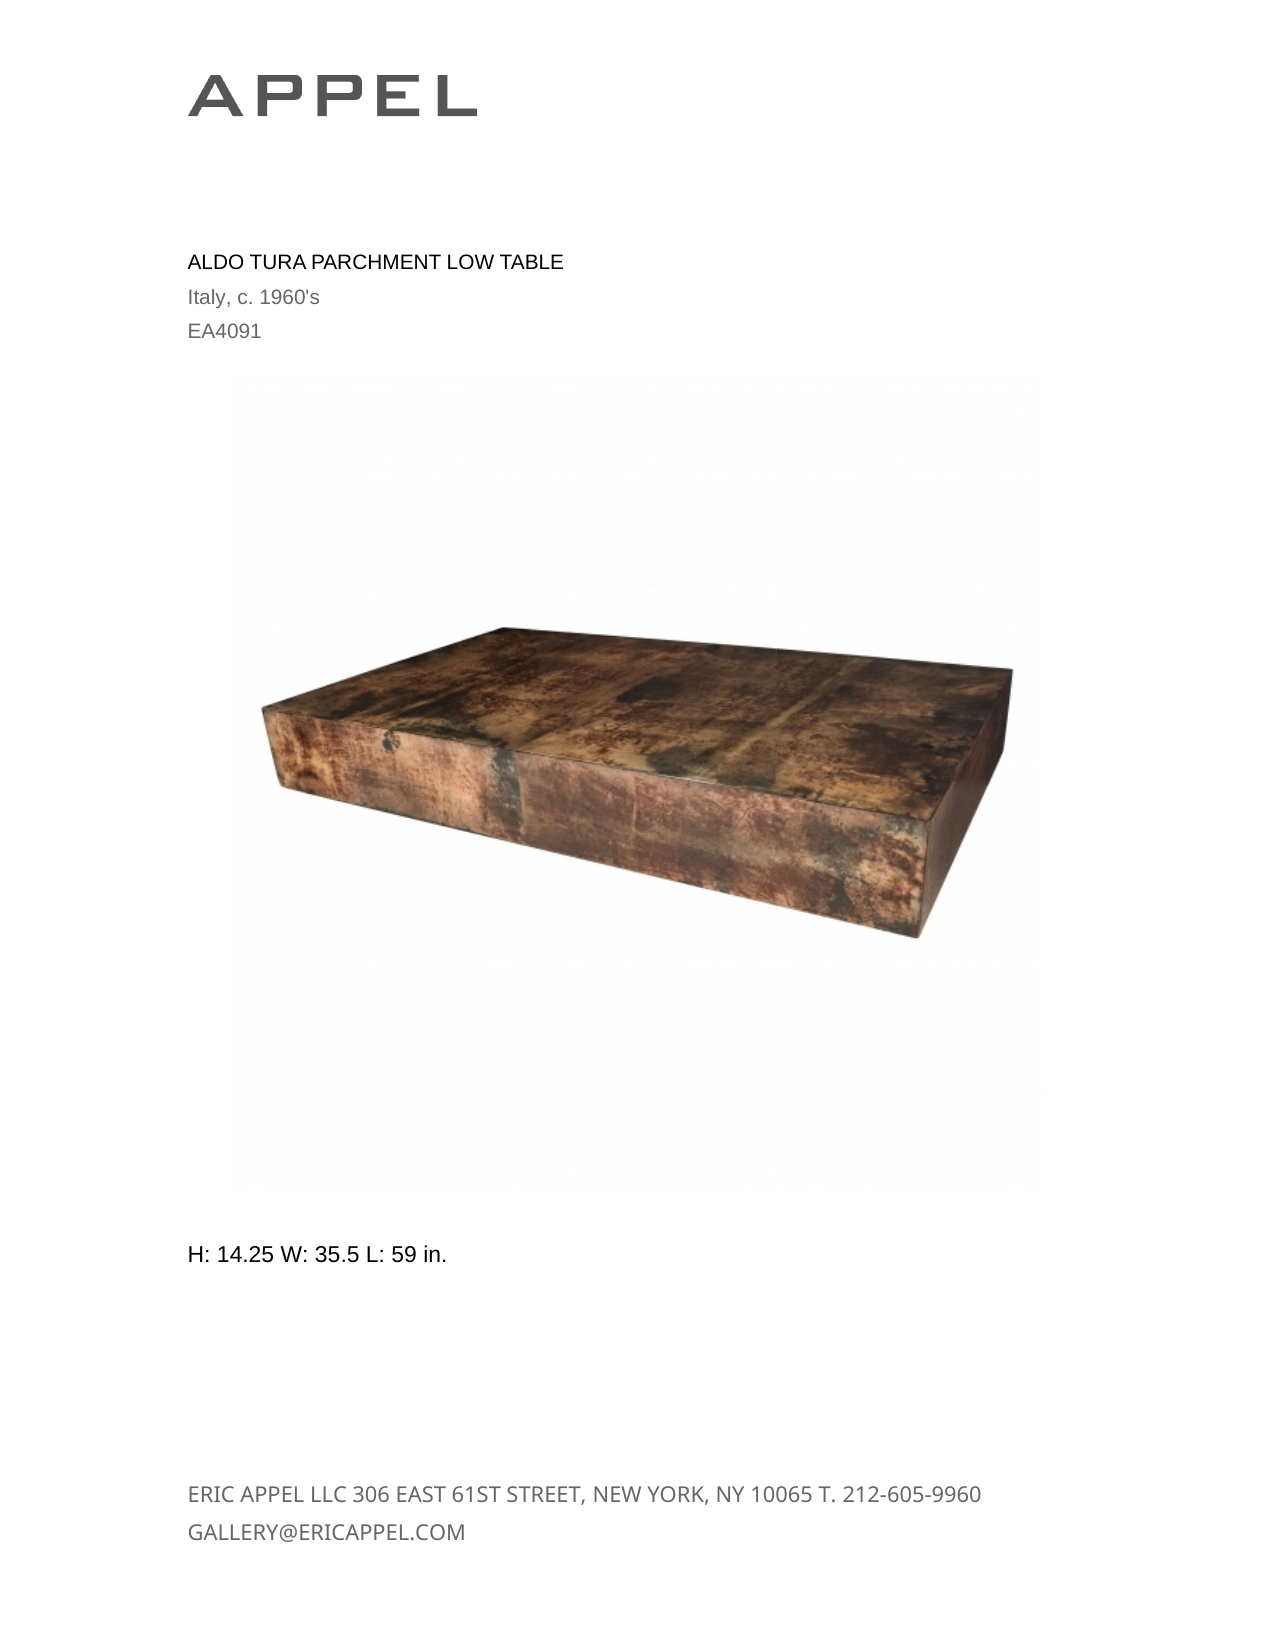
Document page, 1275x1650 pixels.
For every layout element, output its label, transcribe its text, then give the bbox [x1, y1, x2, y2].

subtitle EA4091 [187, 308, 1087, 343]
picture [187, 75, 478, 117]
picture [232, 377, 1043, 1189]
text H: 14.25 W: 35.5 L: 59 in. [187, 1188, 1087, 1267]
subtitle Italy, c. 1960's [187, 274, 1087, 308]
subtitle ALDO TURA PARCHMENT LOW TABLE [187, 246, 1087, 274]
